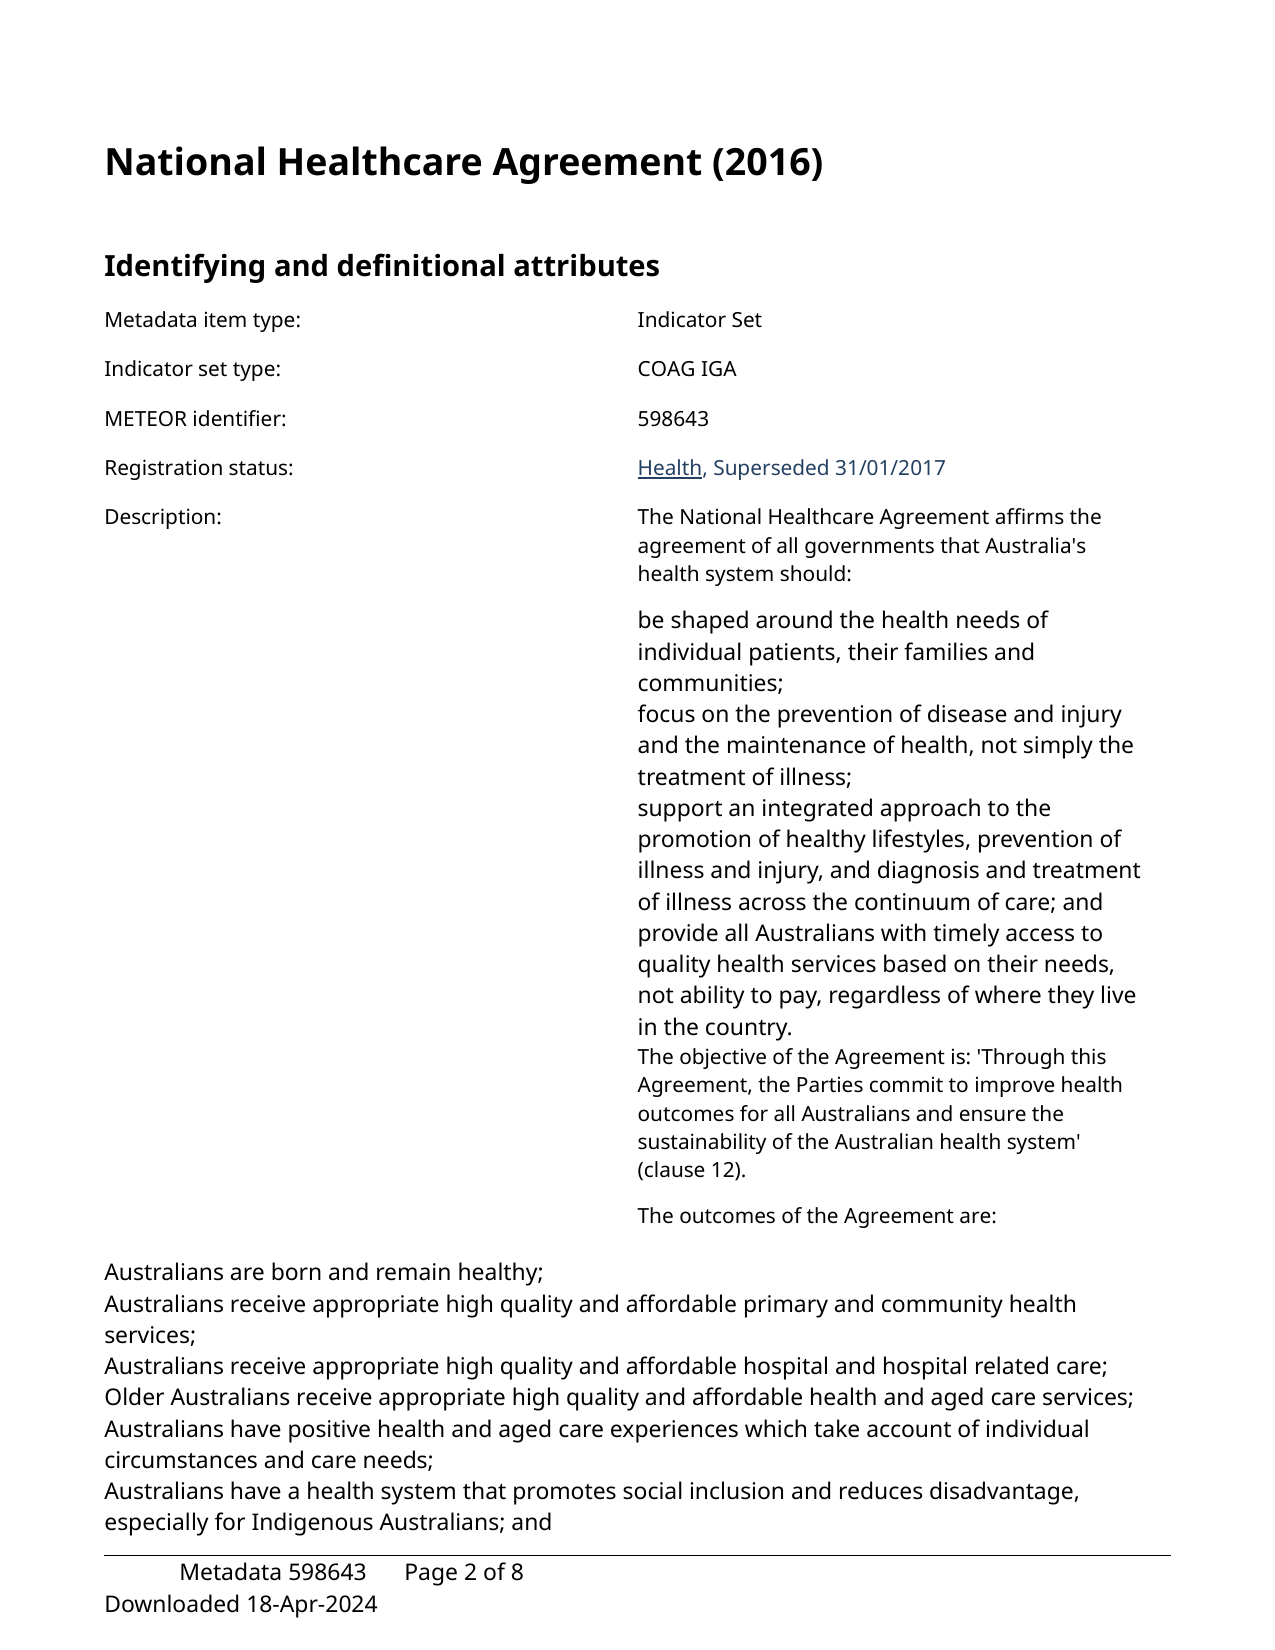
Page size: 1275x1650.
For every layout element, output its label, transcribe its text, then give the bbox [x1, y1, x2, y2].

table_cell Metadata item type: [93, 295, 626, 344]
table_cell Registration status: [93, 443, 626, 492]
table_cell The National Healthcare Agreement affirms the agreement of all governments that Australia's health system should: be shaped around the health needs of individual patients, their families and communities; focus on the prevention of disease and injury and the maintenance of health, not simply the treatment of illness; support an integrated approach to the promotion of healthy lifestyles, prevention of illness and injury, and diagnosis and treatment of illness across the continuum of care; and provide all Australians with timely access to quality health services based on their needs, not ability to pay, regardless of where they live in the country. The objective of the Agreement is: 'Through this Agreement, the Parties commit to improve health outcomes for all Australians and ensure the sustainability of the Australian health system' (clause 12). The outcomes of the Agreement are: Australians are born and remain healthy; Australians receive appropriate high quality and affordable primary and community health services; Australians receive appropriate high quality and affordable hospital and hospital related care; Older Australians receive appropriate high quality and affordable health and aged care services; Australians have positive health and aged care experiences which take account of individual circumstances and care needs; Australians have a health system that promotes social inclusion and reduces disadvantage, especially for Indigenous Australians; and Australians have a sustainable health system. [626, 492, 1159, 1256]
table_cell Indicator Set [626, 295, 1159, 344]
table_cell Health, Superseded 31/01/2017 [626, 443, 1159, 492]
table_cell Description: [93, 492, 626, 1256]
table_cell METEOR identifier: [93, 394, 626, 443]
table_cell Indicator set type: [93, 344, 626, 393]
table_cell COAG IGA [626, 344, 1159, 393]
subtitle National Healthcare Agreement (2016) [104, 135, 1171, 186]
table_header Identifying and definitional attributes [93, 199, 1159, 295]
table_cell 598643 [626, 394, 1159, 443]
